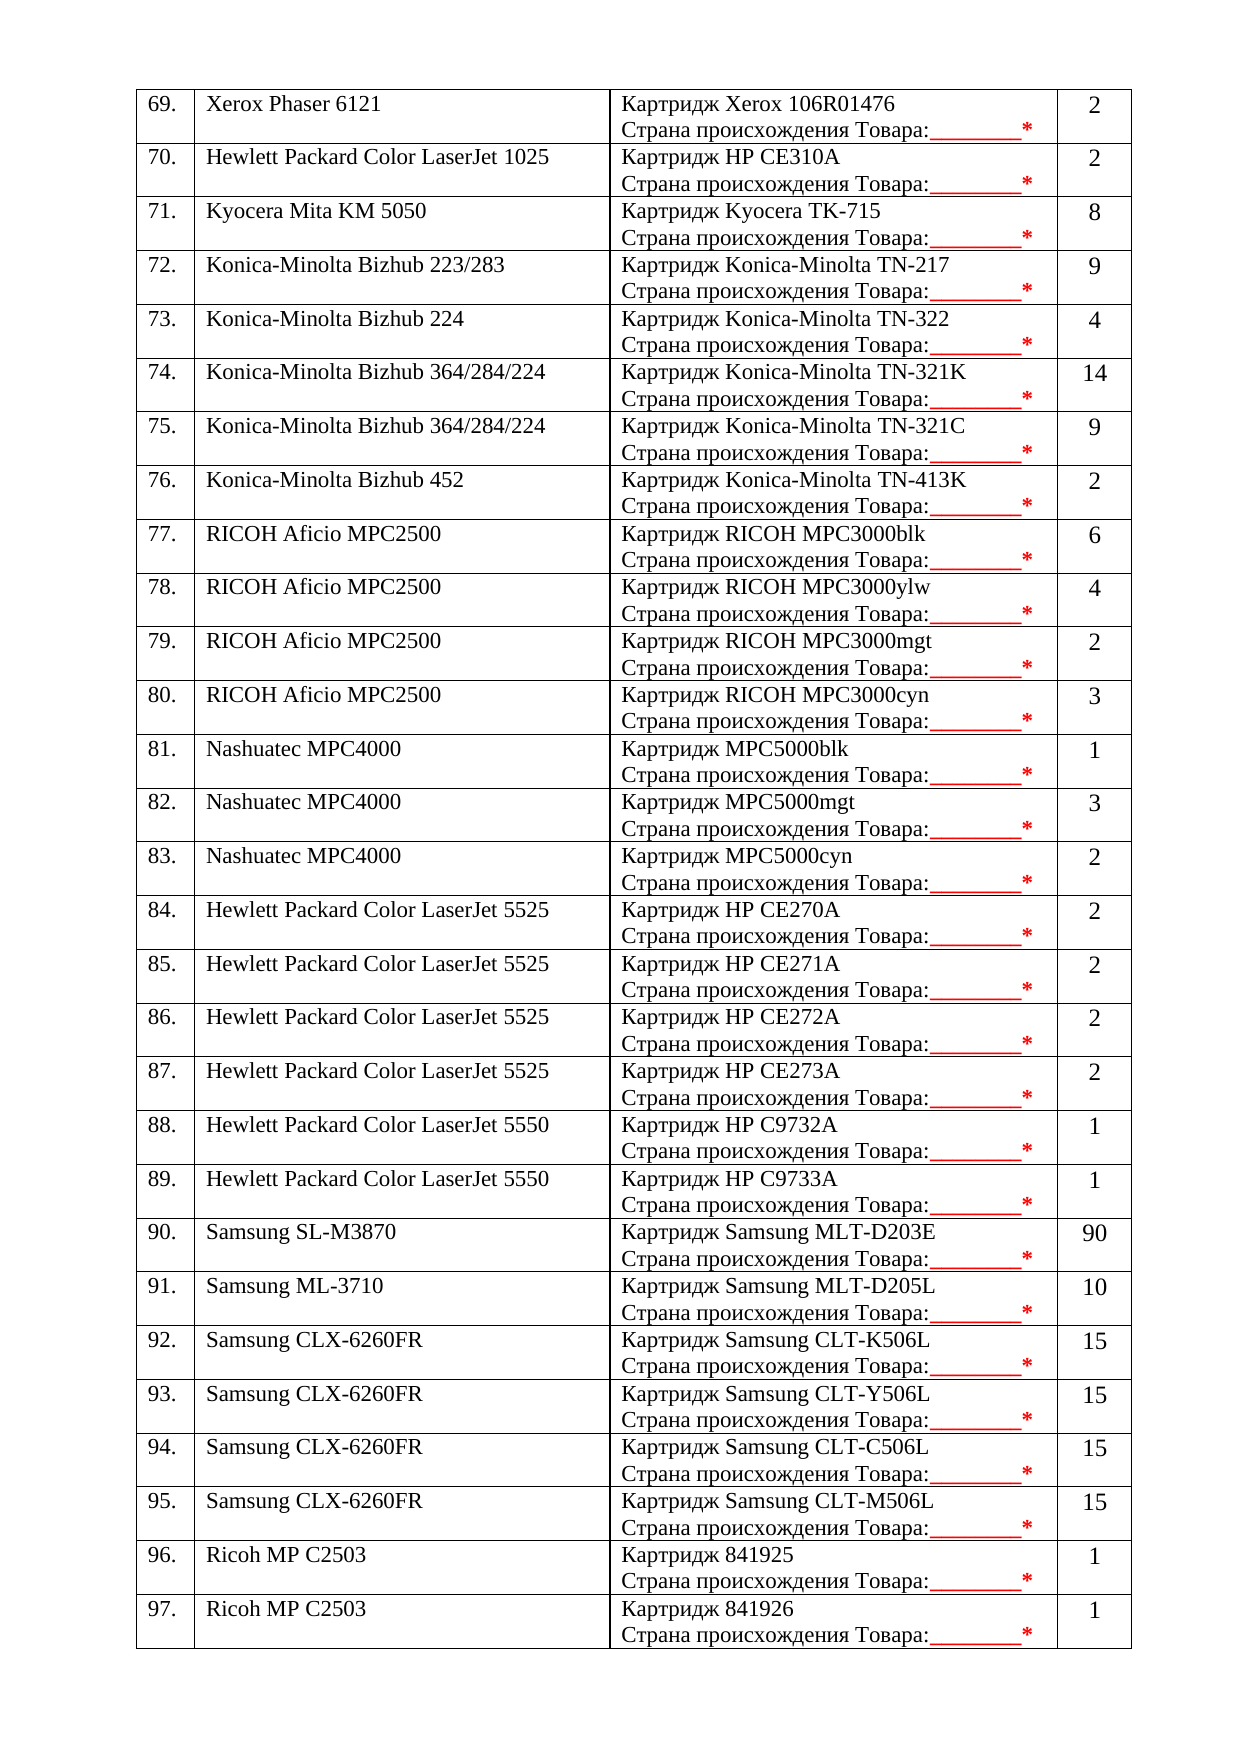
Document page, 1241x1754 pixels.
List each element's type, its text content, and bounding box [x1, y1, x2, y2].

table_cell Hewlett Packard Color LaserJet 5525 [195, 896, 609, 949]
table_cell Картридж Konica-Minolta TN-322 Страна происхождения Товара:________* [611, 305, 1057, 357]
table_cell Картридж RICOH MPC3000cyn Страна происхождения Товара:________* [611, 681, 1057, 734]
table_cell [137, 1219, 194, 1271]
table_cell [137, 466, 194, 519]
table_cell [137, 1272, 194, 1325]
table_cell Nashuatec MPC4000 [195, 735, 609, 787]
table_cell Konica-Minolta Bizhub 364/284/224 [195, 412, 609, 465]
table_cell RICOH Aficio MPC2500 [195, 627, 609, 680]
table_cell Картридж Xerox 106R01476 Страна происхождения Товара:________* [611, 90, 1057, 142]
table_cell 2 [1058, 842, 1131, 895]
table_cell Картридж RICOH MPC3000mgt Страна происхождения Товара:________* [611, 627, 1057, 680]
table_cell [137, 90, 194, 142]
table_cell 2 [1058, 950, 1131, 1002]
table_cell Samsung CLX-6260FR [195, 1326, 609, 1379]
table_cell Картридж Samsung CLT-Y506L Страна происхождения Товара:________* [611, 1380, 1057, 1432]
table_cell [137, 412, 194, 465]
table_cell Nashuatec MPC4000 [195, 789, 609, 841]
table_cell [137, 1111, 194, 1164]
table_cell 3 [1058, 681, 1131, 734]
table_cell Samsung SL-M3870 [195, 1219, 609, 1271]
table_cell [137, 359, 194, 411]
table_cell 10 [1058, 1272, 1131, 1325]
table_cell [137, 1541, 194, 1594]
table_cell RICOH Aficio MPC2500 [195, 574, 609, 626]
table_cell [137, 1380, 194, 1432]
table_cell 15 [1058, 1434, 1131, 1486]
table_cell Картридж Konica-Minolta TN-321K Страна происхождения Товара:________* [611, 359, 1057, 411]
table_cell [137, 1326, 194, 1379]
table_cell 1 [1058, 1111, 1131, 1164]
table_cell Samsung ML-3710 [195, 1272, 609, 1325]
table_cell [137, 520, 194, 572]
table_cell Hewlett Packard Color LaserJet 5550 [195, 1111, 609, 1164]
table_cell Картридж RICOH MPC3000blk Страна происхождения Товара:________* [611, 520, 1057, 572]
table_cell Картридж HP CE310A Страна происхождения Товара:________* [611, 144, 1057, 196]
table_cell 6 [1058, 520, 1131, 572]
table_cell Konica-Minolta Bizhub 452 [195, 466, 609, 519]
table_cell [137, 842, 194, 895]
table_cell RICOH Aficio MPC2500 [195, 520, 609, 572]
table_cell Hewlett Packard Color LaserJet 1025 [195, 144, 609, 196]
table_cell Konica-Minolta Bizhub 364/284/224 [195, 359, 609, 411]
table_cell Ricoh MP C2503 [195, 1595, 609, 1647]
table_cell Hewlett Packard Color LaserJet 5525 [195, 1004, 609, 1056]
table_cell Картридж Konica-Minolta TN-217 Страна происхождения Товара:________* [611, 251, 1057, 304]
table_cell Картридж Samsung CLT-C506L Страна происхождения Товара:________* [611, 1434, 1057, 1486]
table_cell 2 [1058, 627, 1131, 680]
table_cell Картридж Samsung CLT-M506L Страна происхождения Товара:________* [611, 1487, 1057, 1540]
table_cell 4 [1058, 305, 1131, 357]
table_cell Xerox Phaser 6121 [195, 90, 609, 142]
table_cell 2 [1058, 90, 1131, 142]
table_cell 90 [1058, 1219, 1131, 1271]
table_cell Hewlett Packard Color LaserJet 5525 [195, 1057, 609, 1110]
table_cell Картридж HP C9733A Страна происхождения Товара:________* [611, 1165, 1057, 1217]
table_cell [137, 735, 194, 787]
table_cell [137, 896, 194, 949]
table_cell Samsung CLX-6260FR [195, 1380, 609, 1432]
table_cell 2 [1058, 1004, 1131, 1056]
table_cell Картридж Samsung MLT-D203E Страна происхождения Товара:________* [611, 1219, 1057, 1271]
table_cell 9 [1058, 251, 1131, 304]
table_cell 8 [1058, 197, 1131, 250]
table_cell [137, 789, 194, 841]
table_cell 3 [1058, 789, 1131, 841]
table_cell Картридж HP C9732A Страна происхождения Товара:________* [611, 1111, 1057, 1164]
table_cell [137, 681, 194, 734]
table_cell Konica-Minolta Bizhub 223/283 [195, 251, 609, 304]
table_cell 15 [1058, 1487, 1131, 1540]
table_cell Ricoh MP C2503 [195, 1541, 609, 1594]
table_cell [137, 627, 194, 680]
table_cell [137, 1487, 194, 1540]
table_cell 2 [1058, 466, 1131, 519]
table_cell 1 [1058, 735, 1131, 787]
table_cell Hewlett Packard Color LaserJet 5550 [195, 1165, 609, 1217]
table_cell Картридж HP CE270A Страна происхождения Товара:________* [611, 896, 1057, 949]
table_cell Картридж HP CE272A Страна происхождения Товара:________* [611, 1004, 1057, 1056]
table_cell 1 [1058, 1595, 1131, 1647]
table_cell Картридж MPC5000cyn Страна происхождения Товара:________* [611, 842, 1057, 895]
table_cell 2 [1058, 1057, 1131, 1110]
table_cell [137, 305, 194, 357]
table_cell 15 [1058, 1380, 1131, 1432]
table_cell Samsung CLX-6260FR [195, 1487, 609, 1540]
table_cell 2 [1058, 896, 1131, 949]
table_cell Картридж MPC5000mgt Страна происхождения Товара:________* [611, 789, 1057, 841]
table_cell [137, 1595, 194, 1647]
table_cell Картридж 841925 Страна происхождения Товара:________* [611, 1541, 1057, 1594]
table_cell 14 [1058, 359, 1131, 411]
table_cell [137, 197, 194, 250]
table_cell 1 [1058, 1165, 1131, 1217]
table_cell Картридж HP CE273A Страна происхождения Товара:________* [611, 1057, 1057, 1110]
table_cell [137, 950, 194, 1002]
table_cell Картридж Samsung CLT-K506L Страна происхождения Товара:________* [611, 1326, 1057, 1379]
table_cell Hewlett Packard Color LaserJet 5525 [195, 950, 609, 1002]
table_cell Картридж Konica-Minolta TN-413K Страна происхождения Товара:________* [611, 466, 1057, 519]
table_cell Картридж RICOH MPC3000ylw Страна происхождения Товара:________* [611, 574, 1057, 626]
table_cell [137, 251, 194, 304]
table_cell Картридж MPC5000blk Страна происхождения Товара:________* [611, 735, 1057, 787]
table_cell Картридж Kyocera TK-715 Страна происхождения Товара:________* [611, 197, 1057, 250]
table_cell [137, 1165, 194, 1217]
table_cell Nashuatec MPC4000 [195, 842, 609, 895]
table_cell 1 [1058, 1541, 1131, 1594]
table_cell RICOH Aficio MPC2500 [195, 681, 609, 734]
table_cell 4 [1058, 574, 1131, 626]
table_cell Konica-Minolta Bizhub 224 [195, 305, 609, 357]
table_cell [137, 144, 194, 196]
table_cell Картридж HP CE271A Страна происхождения Товара:________* [611, 950, 1057, 1002]
table_cell Картридж 841926 Страна происхождения Товара:________* [611, 1595, 1057, 1647]
table_cell Картридж Samsung MLT-D205L Страна происхождения Товара:________* [611, 1272, 1057, 1325]
table_cell 2 [1058, 144, 1131, 196]
table_cell [137, 1434, 194, 1486]
table_cell 15 [1058, 1326, 1131, 1379]
table_cell 9 [1058, 412, 1131, 465]
table_cell Картридж Konica-Minolta TN-321C Страна происхождения Товара:________* [611, 412, 1057, 465]
table_cell [137, 574, 194, 626]
table_cell [137, 1004, 194, 1056]
table_cell Samsung CLX-6260FR [195, 1434, 609, 1486]
table_cell Kyocera Mita KM 5050 [195, 197, 609, 250]
table_cell [137, 1057, 194, 1110]
